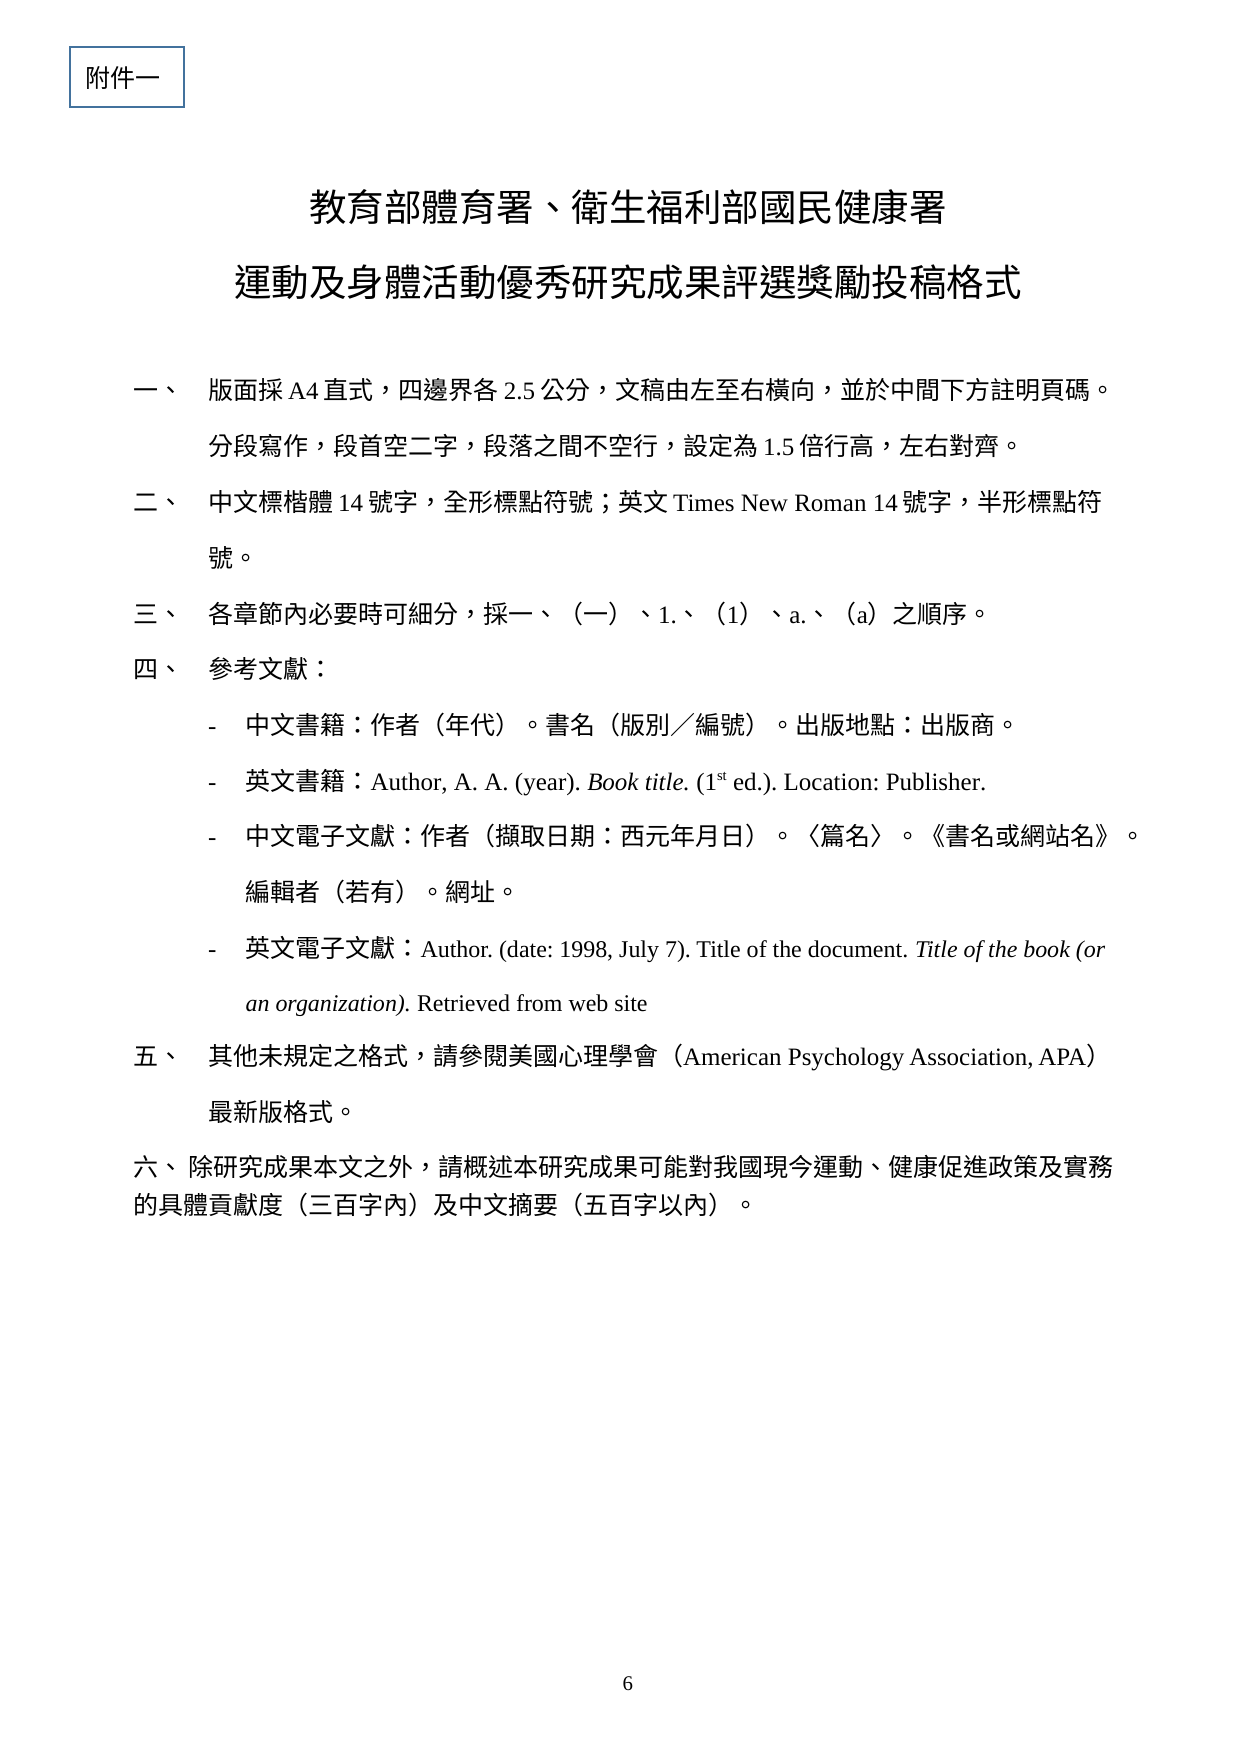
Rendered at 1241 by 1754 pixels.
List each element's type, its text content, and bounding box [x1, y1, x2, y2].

list 其他未規定之格式，請參閱美國心理學會（American Psychology Association, APA）最新版格式。 [133, 1035, 1122, 1129]
list 中文標楷體14號字，全形標點符號；英文Times New Roman 14號字，半形標點符號。 [133, 482, 1122, 575]
list 中文電子文獻：作者（擷取日期：西元年月日）。〈篇名〉。《書名或網站名》。編輯者（若有）。網址。 [208, 816, 1122, 910]
list 各章節內必要時可細分，採一、（一）、1.、（1）、a.、（a）之順序。 [133, 593, 1122, 631]
text 六、 除研究成果本文之外，請概述本研究成果可能對我國現今運動、健康促進政策及實務的具體貢獻度（三百字內）及中文摘要（五百字以內）。 [133, 1147, 1122, 1222]
list 英文書籍：Author, A. A. (year). Book title. (1st ed.). Location: Publisher. [208, 760, 1122, 798]
list 中文書籍：作者（年代）。書名（版別／編號）。出版地點：出版商。 [208, 705, 1122, 742]
list 參考文獻： [133, 649, 1122, 687]
list 版面採A4直式，四邊界各2.5公分，文稿由左至右橫向，並於中間下方註明頁碼。分段寫作，段首空二字，段落之間不空行，設定為1.5倍行高，左右對齊。 [133, 370, 1122, 463]
text 運動及身體活動優秀研究成果評選獎勵投稿格式 [133, 243, 1122, 318]
text 教育部體育署、衛生福利部國民健康署 [133, 168, 1122, 243]
list 英文電子文獻：Author. (date: 1998, July 7). Title of the document. Title of the book (or an organization). Retrieved from web site [208, 928, 1122, 1022]
